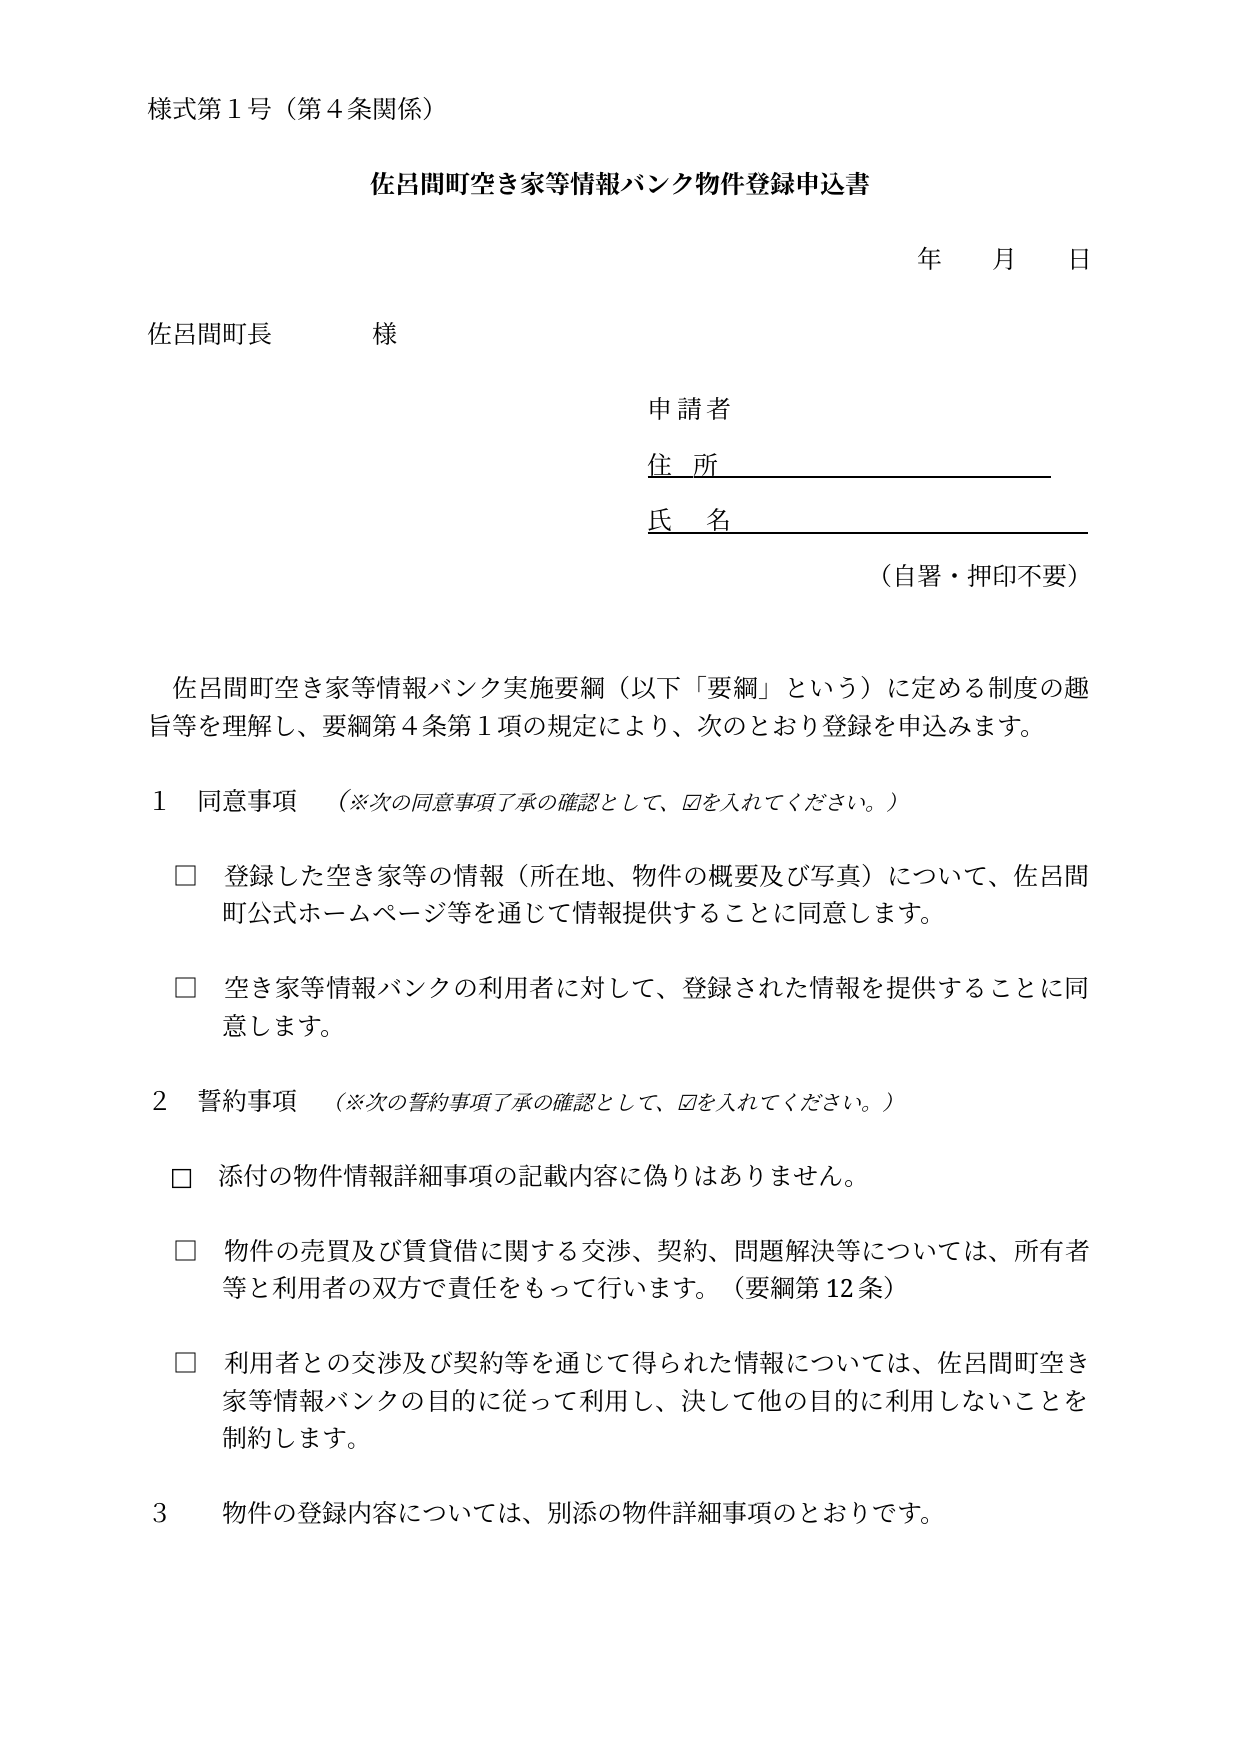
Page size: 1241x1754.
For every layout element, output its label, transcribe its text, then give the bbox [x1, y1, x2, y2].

text 佐呂間町空き家等情報バンク実施要綱（以下「要綱」という）に定める制度の趣旨等を理解し、要綱第４条第１項の規定により、次のとおり登録を申込みます。 [148, 668, 1092, 743]
text □ 物件の売買及び賃貸借に関する交渉、契約、問題解決等については、所有者等と利用者の双方で責任をもって行います。（要綱第12条） [148, 1231, 1092, 1306]
text ２ 誓約事項 （※次の誓約事項了承の確認として、☑を入れてください。） [148, 1081, 1092, 1118]
text １ 同意事項 （※次の同意事項了承の確認として、☑を入れてください。） [148, 781, 1092, 818]
text □ 添付の物件情報詳細事項の記載内容に偽りはありません。 [169, 1156, 1092, 1193]
text 年 月 日 [148, 239, 1092, 277]
text 住所 [148, 445, 1092, 482]
text 申請者 [148, 389, 1092, 427]
text □ 空き家等情報バンクの利用者に対して、登録された情報を提供することに同意します。 [148, 968, 1092, 1043]
text □ 登録した空き家等の情報（所在地、物件の概要及び写真）について、佐呂間町公式ホームページ等を通じて情報提供することに同意します。 [148, 856, 1092, 931]
text 様式第１号（第４条関係） [148, 89, 1092, 127]
text 氏 名 [148, 500, 1092, 538]
text ３ 物件の登録内容については、別添の物件詳細事項のとおりです。 [148, 1493, 1092, 1531]
text □ 利用者との交渉及び契約等を通じて得られた情報については、佐呂間町空き家等情報バンクの目的に従って利用し、決して他の目的に利用しないことを制約します。 [148, 1343, 1092, 1456]
text 佐呂間町長 様 [148, 314, 1092, 352]
text 佐呂間町空き家等情報バンク物件登録申込書 [148, 164, 1092, 202]
text （自署・押印不要） [148, 556, 1092, 593]
